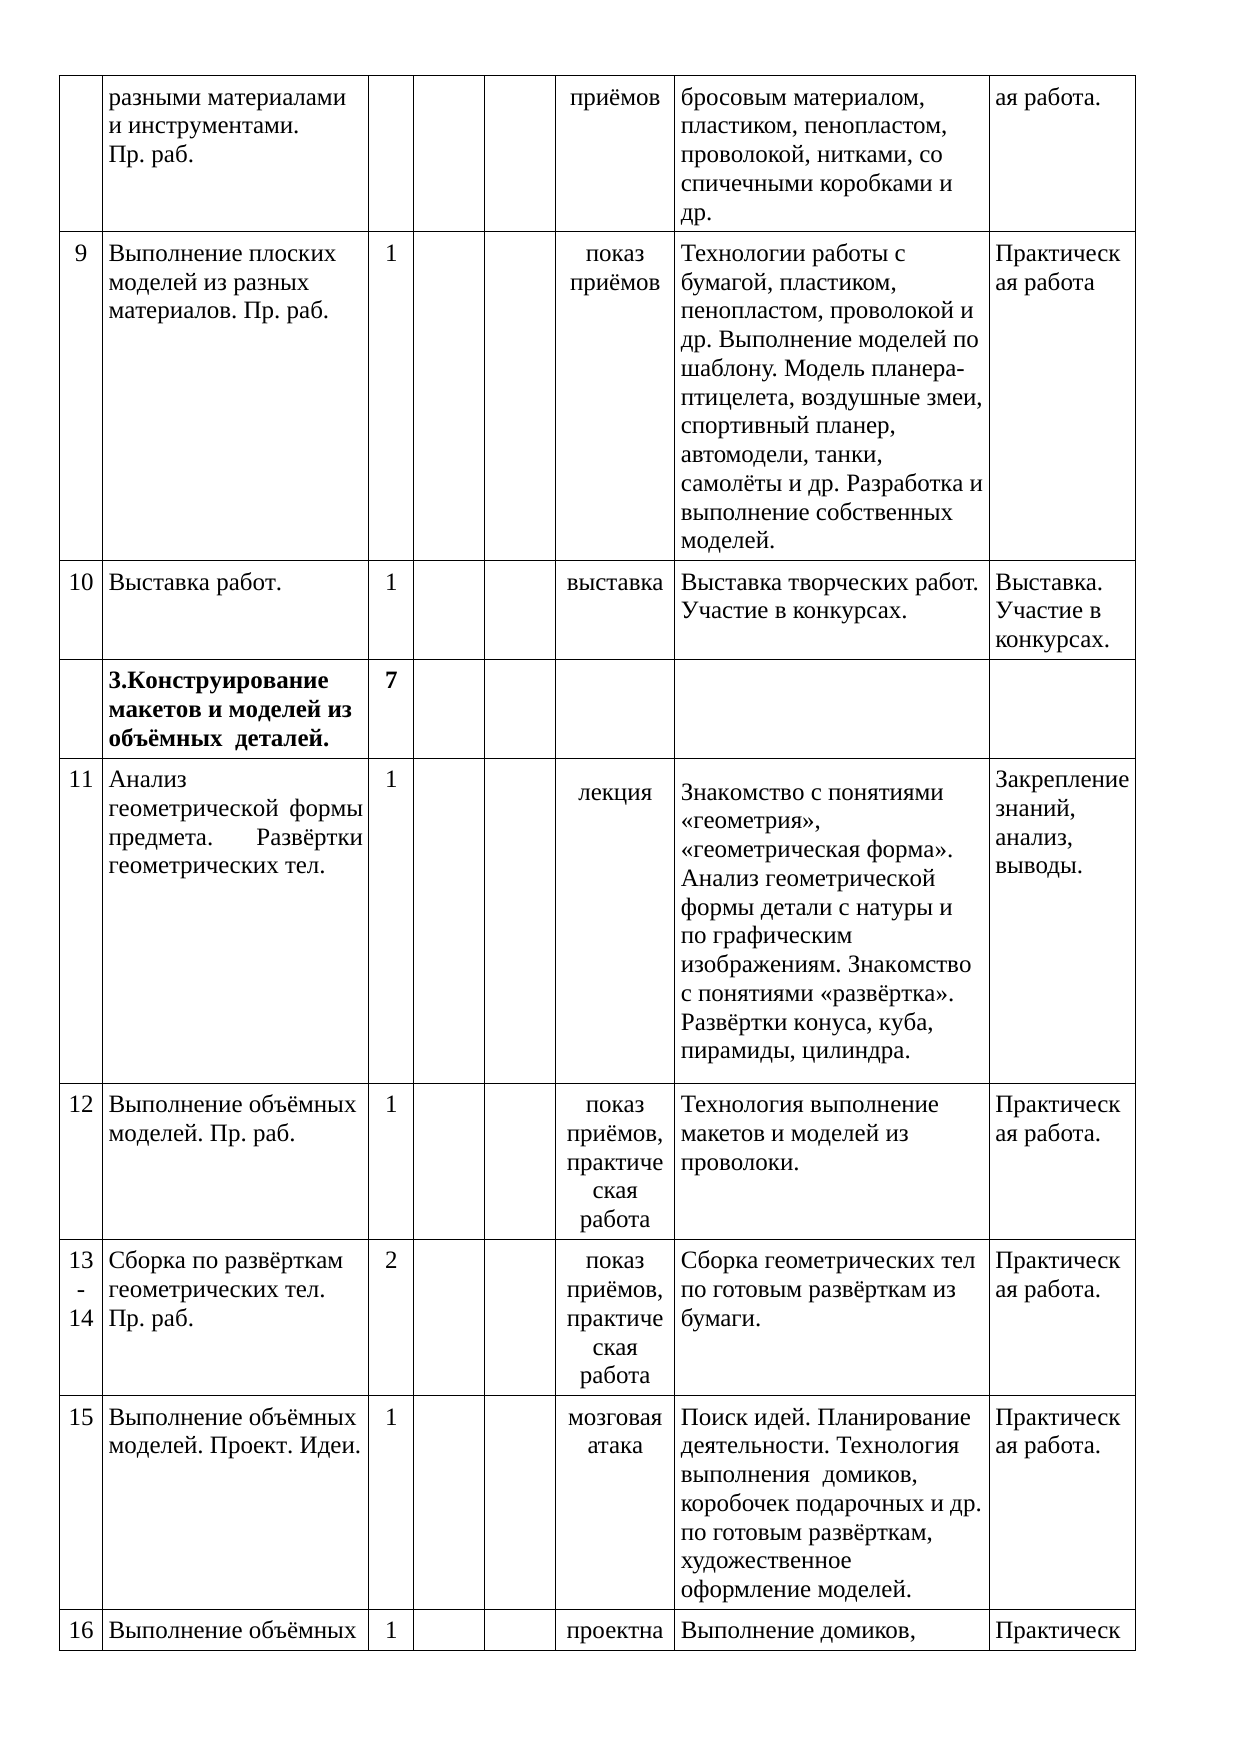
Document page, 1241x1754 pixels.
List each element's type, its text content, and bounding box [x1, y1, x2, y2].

table_cell [990, 660, 1135, 757]
table_cell 1 [369, 1396, 413, 1609]
table_cell Выполнение объёмных моделей. Пр. раб. [103, 1084, 368, 1239]
table_cell [414, 232, 484, 560]
table_cell [414, 660, 484, 757]
table_cell 3.Конструирование макетов и моделей из объёмных деталей. [103, 660, 368, 757]
table_cell 7 [369, 660, 413, 757]
table_cell Выставка работ. [103, 561, 368, 659]
table_cell показ приёмов, практическая работа [556, 1084, 674, 1239]
table_cell Практическая работа. [990, 1240, 1135, 1395]
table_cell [990, 1610, 1135, 1650]
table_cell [103, 76, 368, 231]
table_cell [485, 232, 555, 560]
table_cell Сборка по развёрткам геометрических тел. Пр. раб. [103, 1240, 368, 1395]
table_cell Анализ геометрической формы предмета. Развёртки геометрических тел. [103, 759, 368, 1082]
table_cell Поиск идей. Планирование деятельности. Технология выполнения домиков, коробочек подарочных и др. по готовым развёрткам, художественное оформление моделей. [675, 1396, 989, 1609]
table_cell Выставка творческих работ. Участие в конкурсах. [675, 561, 989, 659]
table_cell [414, 1610, 484, 1650]
table_cell 1 [369, 561, 413, 659]
table_cell [485, 1084, 555, 1239]
table_cell 13-14 [60, 1240, 102, 1395]
table_cell [485, 1610, 555, 1650]
table_cell [414, 1396, 484, 1609]
table_cell Технология выполнение макетов и моделей из проволоки. [675, 1084, 989, 1239]
table_cell мозговая атака [556, 1396, 674, 1609]
table_cell 10 [60, 561, 102, 659]
table_cell 1 [369, 759, 413, 1082]
table_cell 1 [369, 76, 413, 231]
table_cell 1 [369, 1084, 413, 1239]
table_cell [675, 1610, 989, 1650]
table_cell [60, 660, 102, 757]
table_cell [675, 660, 989, 757]
table_cell 16 [60, 1610, 102, 1650]
table_cell показ приёмов, практическая работа [556, 1240, 674, 1395]
table_cell лекция [556, 759, 674, 1082]
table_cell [103, 1610, 368, 1650]
table_cell 11 [60, 759, 102, 1082]
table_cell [675, 76, 989, 231]
table_cell Выполнение плоских моделей из разных материалов. Пр. раб. [103, 232, 368, 560]
table_cell Практическая работа. [990, 1084, 1135, 1239]
table_cell [485, 1396, 555, 1609]
table_cell Сборка геометрических тел по готовым развёрткам из бумаги. [675, 1240, 989, 1395]
table_cell [414, 759, 484, 1082]
table_cell Закрепление знаний, анализ, выводы. [990, 759, 1135, 1082]
table_cell [556, 660, 674, 757]
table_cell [990, 76, 1135, 231]
table_cell Технологии работы с бумагой, пластиком, пенопластом, проволокой и др. Выполнение моделей по шаблону. Модель планера-птицелета, воздушные змеи, спортивный планер, автомодели, танки, самолёты и др. Разработка и выполнение собственных моделей. [675, 232, 989, 560]
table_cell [556, 1610, 674, 1650]
table_cell [485, 660, 555, 757]
table_cell [414, 1240, 484, 1395]
table_cell 8 [60, 76, 102, 231]
table_cell [414, 561, 484, 659]
table_cell показ приёмов [556, 232, 674, 560]
table_cell [485, 561, 555, 659]
table_cell [414, 1084, 484, 1239]
table_cell 12 [60, 1084, 102, 1239]
table_cell Выполнение объёмных моделей. Проект. Идеи. [103, 1396, 368, 1609]
table_cell Выставка. Участие в конкурсах. [990, 561, 1135, 659]
table_cell выставка [556, 561, 674, 659]
table_cell [485, 76, 555, 231]
table_cell Практическая работа [990, 232, 1135, 560]
table_cell Знакомство с понятиями «геометрия», «геометрическая форма». Анализ геометрической формы детали с натуры и по графическим изображениям. Знакомство с понятиями «развёртка». Развёртки конуса, куба, пирамиды, цилиндра. [675, 759, 989, 1082]
table_cell 9 [60, 232, 102, 560]
table_cell 15 [60, 1396, 102, 1609]
table_cell [485, 1240, 555, 1395]
table_cell 1 [369, 232, 413, 560]
table_cell 1 [369, 1610, 413, 1650]
table_cell 2 [369, 1240, 413, 1395]
table_cell [485, 759, 555, 1082]
table_cell Практическая работа. [990, 1396, 1135, 1609]
table_cell [414, 76, 484, 231]
table_cell показ приёмов [556, 76, 674, 231]
